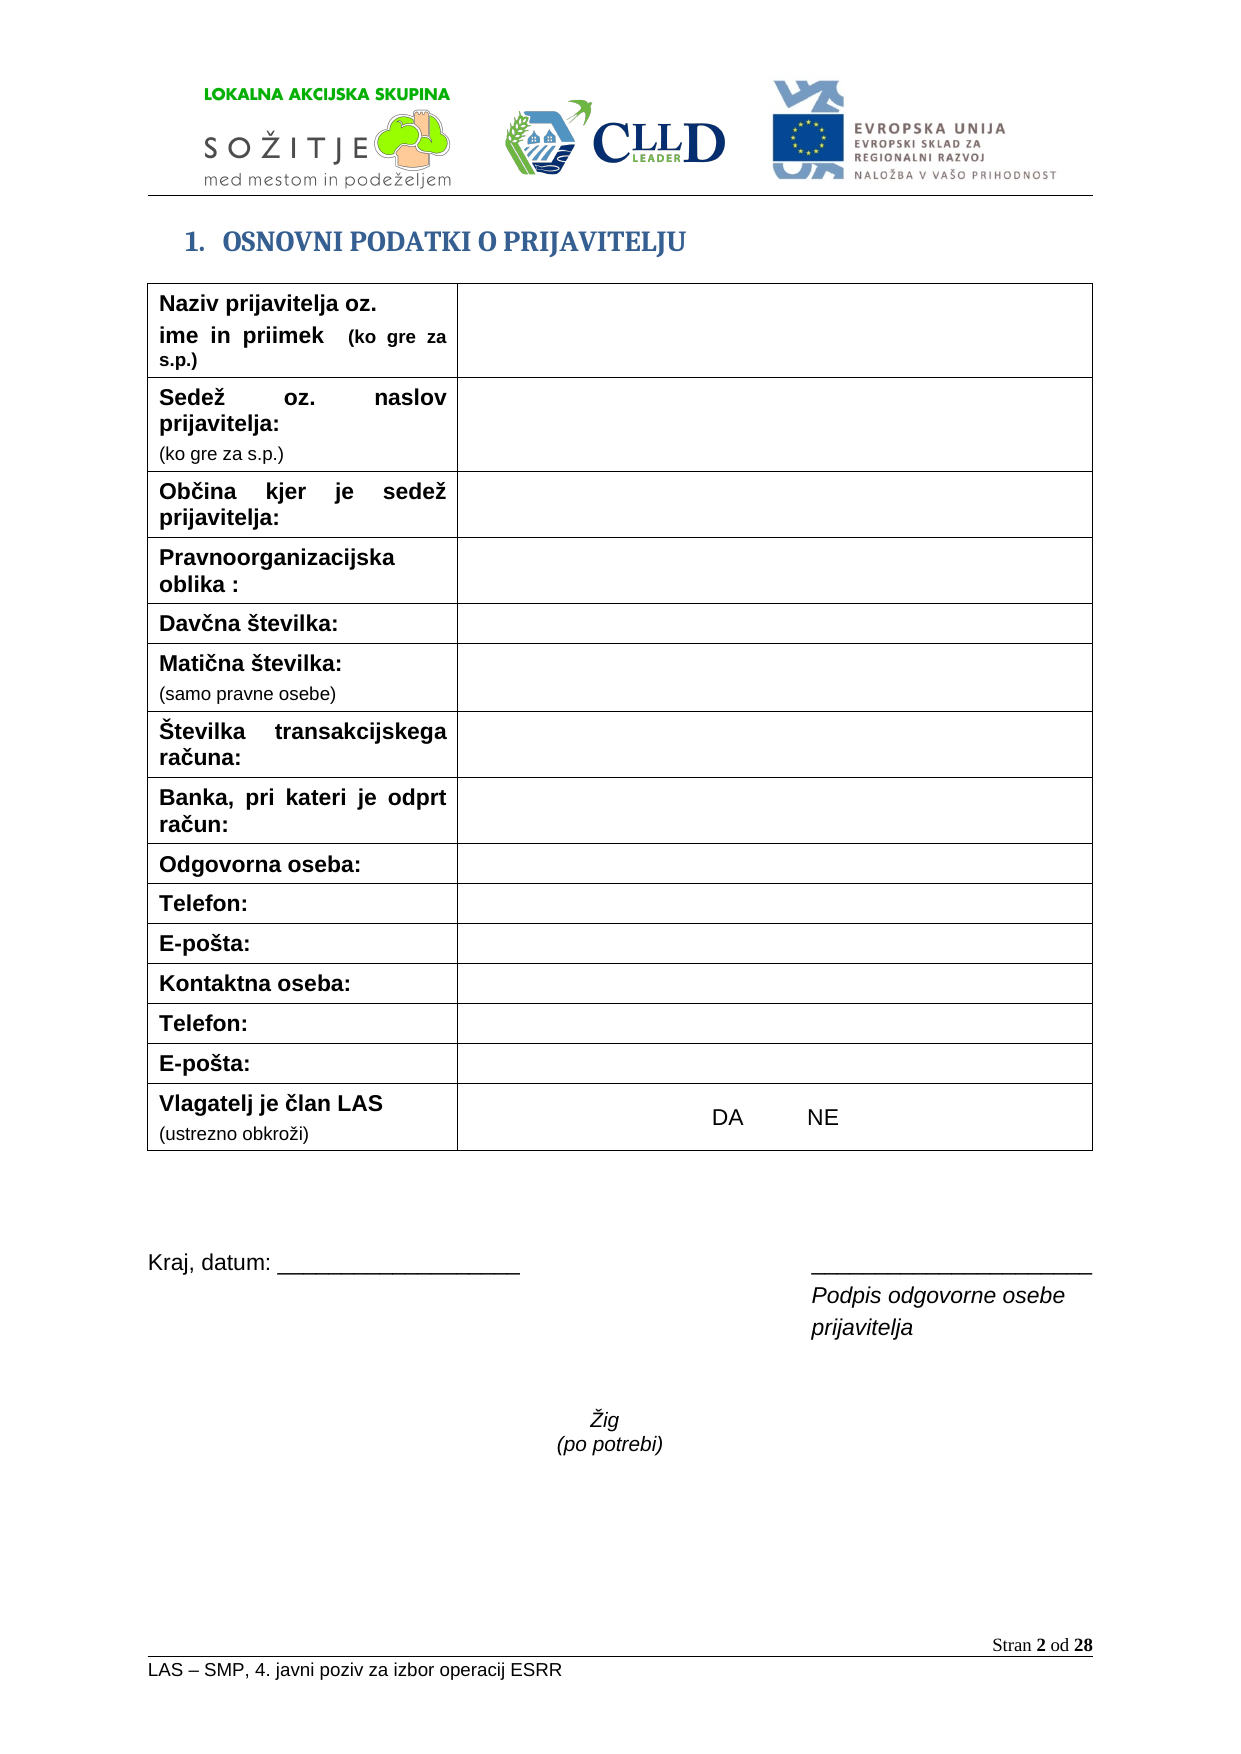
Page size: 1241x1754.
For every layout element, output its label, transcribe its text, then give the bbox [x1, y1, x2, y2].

table_cell [458, 644, 1092, 711]
table_cell Banka, pri kateri je odprt račun: [148, 778, 457, 843]
table_cell [458, 778, 1092, 843]
table_cell Matična številka: (samo pravne osebe) [148, 644, 457, 711]
table_cell E-pošta: [148, 924, 457, 963]
table_cell [458, 472, 1092, 537]
table_cell Pravnoorganizacijska oblika : [148, 538, 457, 603]
table_cell [458, 604, 1092, 643]
text Žig [516, 1408, 1093, 1432]
table_cell Telefon: [148, 1004, 457, 1043]
table_header [458, 284, 1092, 377]
table_cell [458, 1004, 1092, 1043]
text (po potrebi) [443, 1432, 1093, 1456]
table_cell Kontaktna oseba: [148, 964, 457, 1003]
text Podpis odgovorne osebe [738, 1282, 1093, 1308]
picture [180, 75, 474, 194]
table_cell Telefon: [148, 884, 457, 923]
table_cell Odgovorna oseba: [148, 844, 457, 883]
table_cell Davčna številka: [148, 604, 457, 643]
table_cell [458, 964, 1092, 1003]
table_cell [458, 924, 1092, 963]
table_cell Številka transakcijskega računa: [148, 712, 457, 777]
table_cell [458, 1044, 1092, 1083]
subtitle OSNOVNI PODATKI O PRIJAVITELJU [185, 225, 1093, 258]
table_cell [458, 378, 1092, 471]
table_cell [458, 538, 1092, 603]
table_cell [458, 712, 1092, 777]
table_cell E-pošta: [148, 1044, 457, 1083]
text Kraj, datum: ___________________ ______________________ [148, 1249, 1093, 1276]
text prijavitelja [148, 1314, 1093, 1341]
table_cell DA NE [458, 1084, 1092, 1150]
table_cell [458, 884, 1092, 923]
table_header Naziv prijavitelja oz. ime in priimek (ko gre za s.p.) [148, 284, 457, 377]
picture [756, 73, 1060, 194]
table_cell Sedež oz. naslov prijavitelja: (ko gre za s.p.) [148, 378, 457, 471]
table_cell [458, 844, 1092, 883]
table_cell Vlagatelj je član LAS (ustrezno obkroži) [148, 1084, 457, 1150]
picture [486, 92, 744, 194]
table_cell Občina kjer je sedež prijavitelja: [148, 472, 457, 537]
